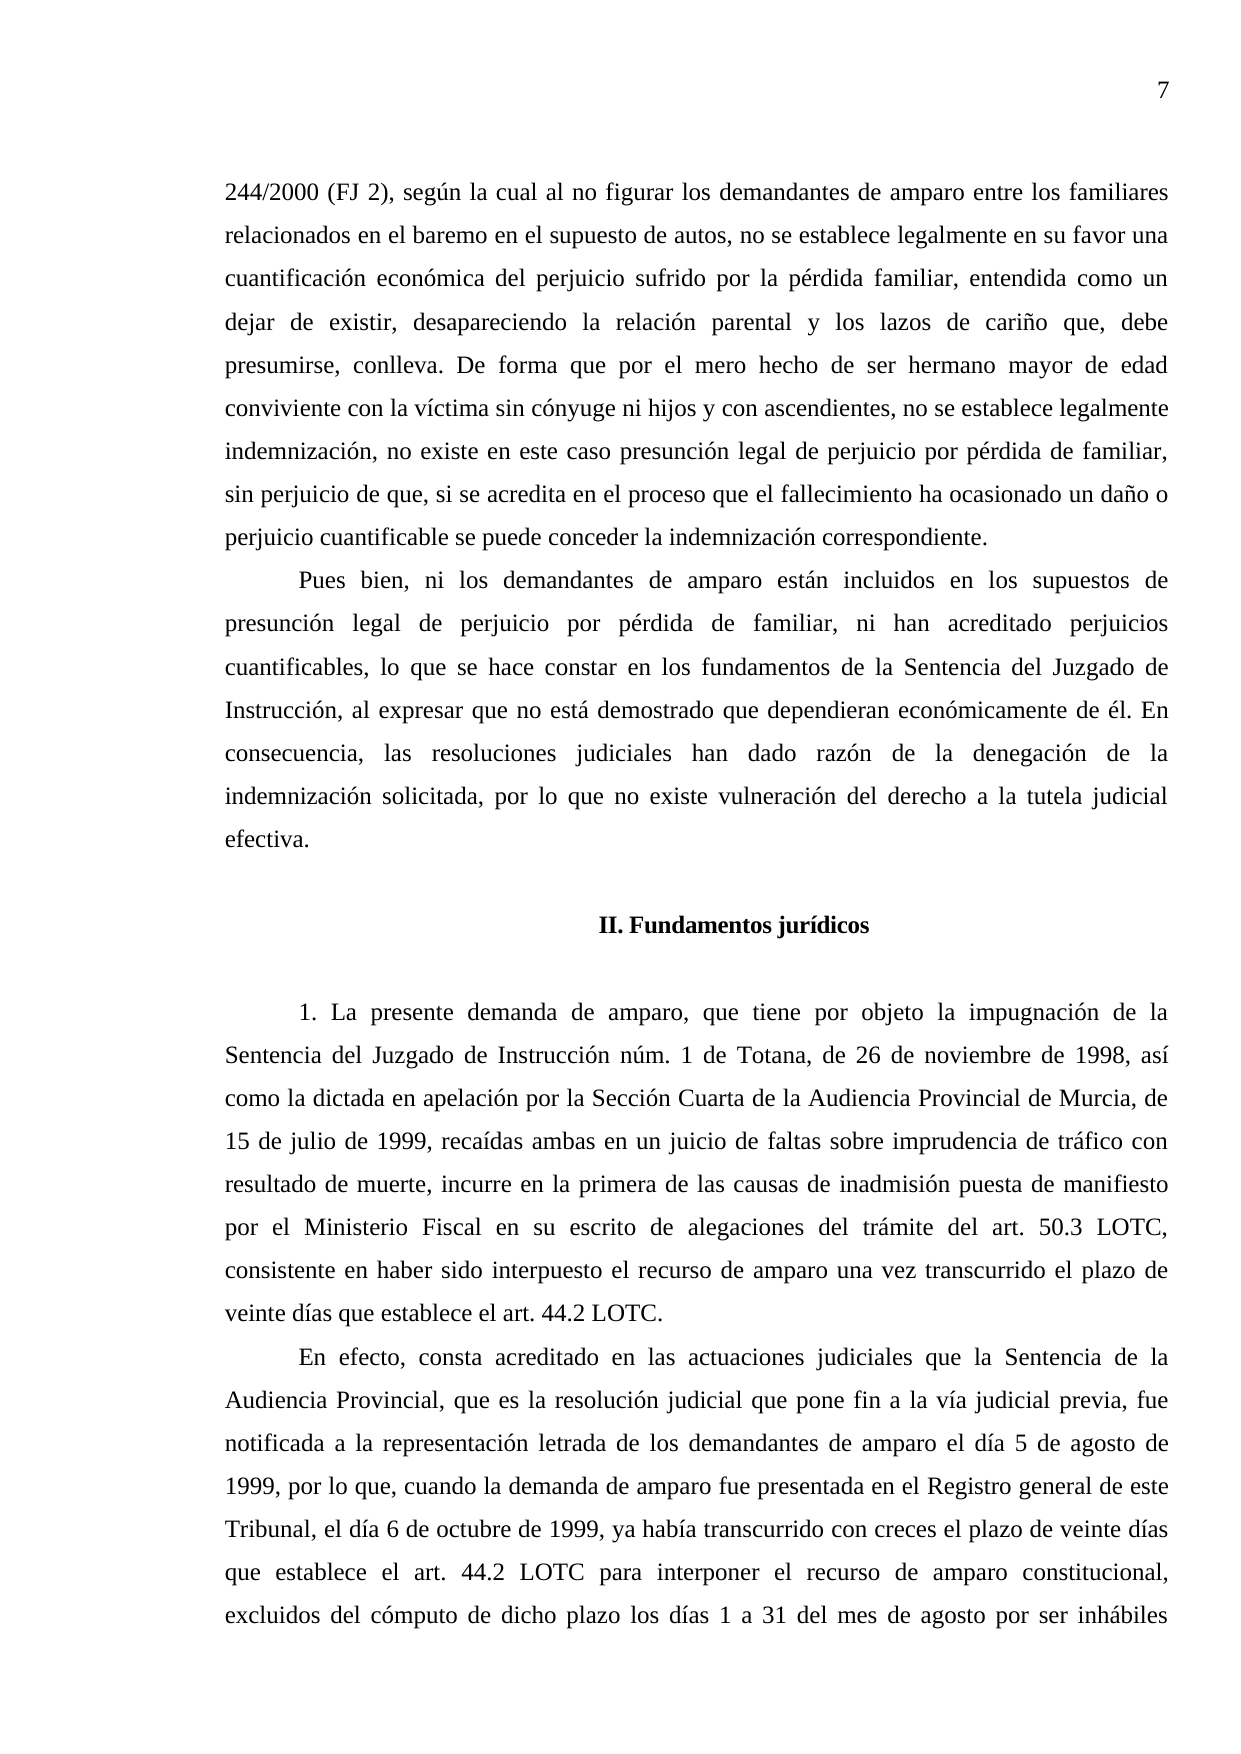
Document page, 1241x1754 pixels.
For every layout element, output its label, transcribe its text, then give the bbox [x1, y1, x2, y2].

text 1. La presente demanda de amparo, que tiene por objeto la impugnación de la Sentencia del Juzgado de Instrucción núm. 1 de Totana, de 26 de noviembre de 1998, así como la dictada en apelación por la Sección Cuarta de la Audiencia Provincial de Murcia, de 15 de julio de 1999, recaídas ambas en un juicio de faltas sobre imprudencia de tráfico con resultado de muerte, incurre en la primera de las causas de inadmisión puesta de manifiesto por el Ministerio Fiscal en su escrito de alegaciones del trámite del art. 50.3 LOTC, consistente en haber sido interpuesto el recurso de amparo una vez transcurrido el plazo de veinte días que establece el art. 44.2 LOTC. [224, 997, 1169, 1327]
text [224, 177, 1169, 551]
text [224, 1342, 1169, 1629]
text Pues bien, ni los demandantes de amparo están incluidos en los supuestos de presunción legal de perjuicio por pérdida de familiar, ni han acreditado perjuicios cuantificables, lo que se hace constar en los fundamentos de la Sentencia del Juzgado de Instrucción, al expresar que no está demostrado que dependieran económicamente de él. En consecuencia, las resoluciones judiciales han dado razón de la denegación de la indemnización solicitada, por lo que no existe vulneración del derecho a la tutela judicial efectiva. [224, 565, 1169, 853]
subtitle II. Fundamentos jurídicos [224, 910, 1169, 939]
